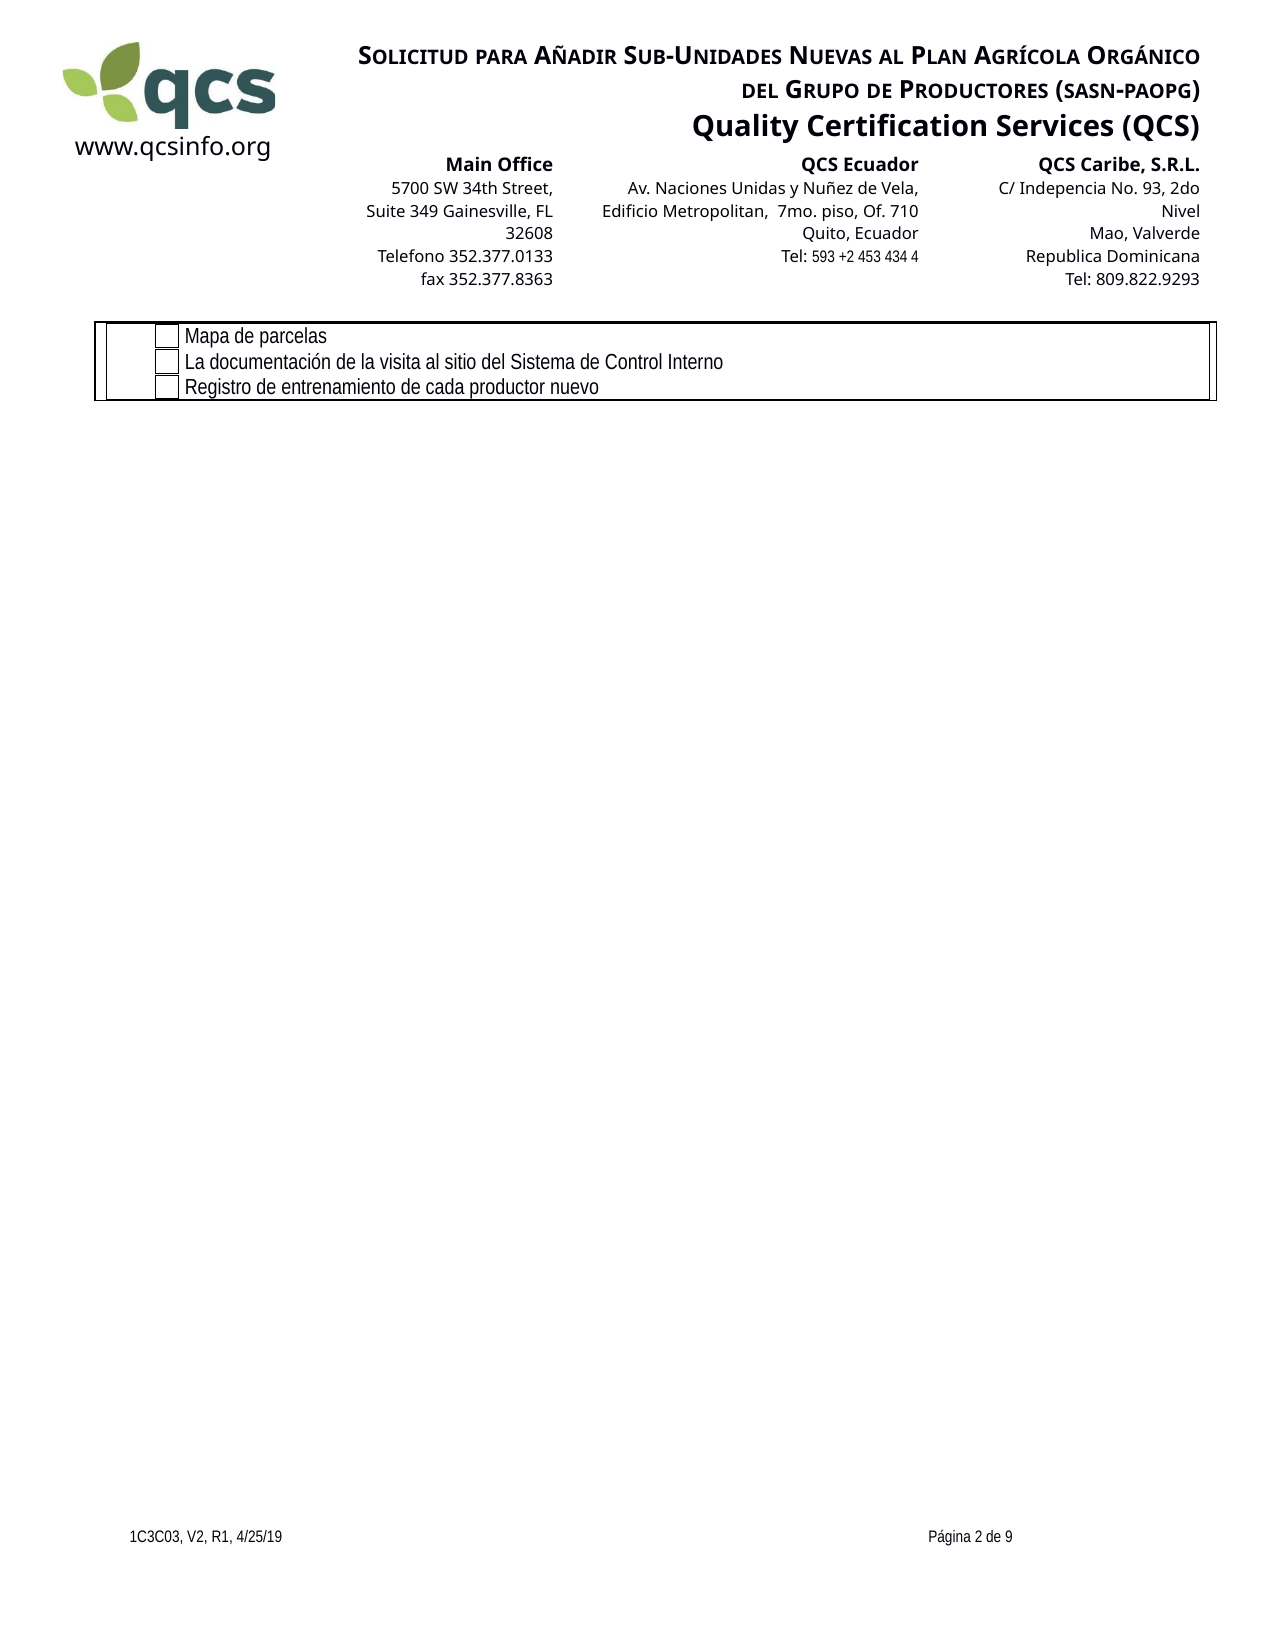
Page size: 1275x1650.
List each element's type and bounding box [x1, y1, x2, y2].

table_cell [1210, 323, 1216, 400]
picture [62, 42, 275, 129]
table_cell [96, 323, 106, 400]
